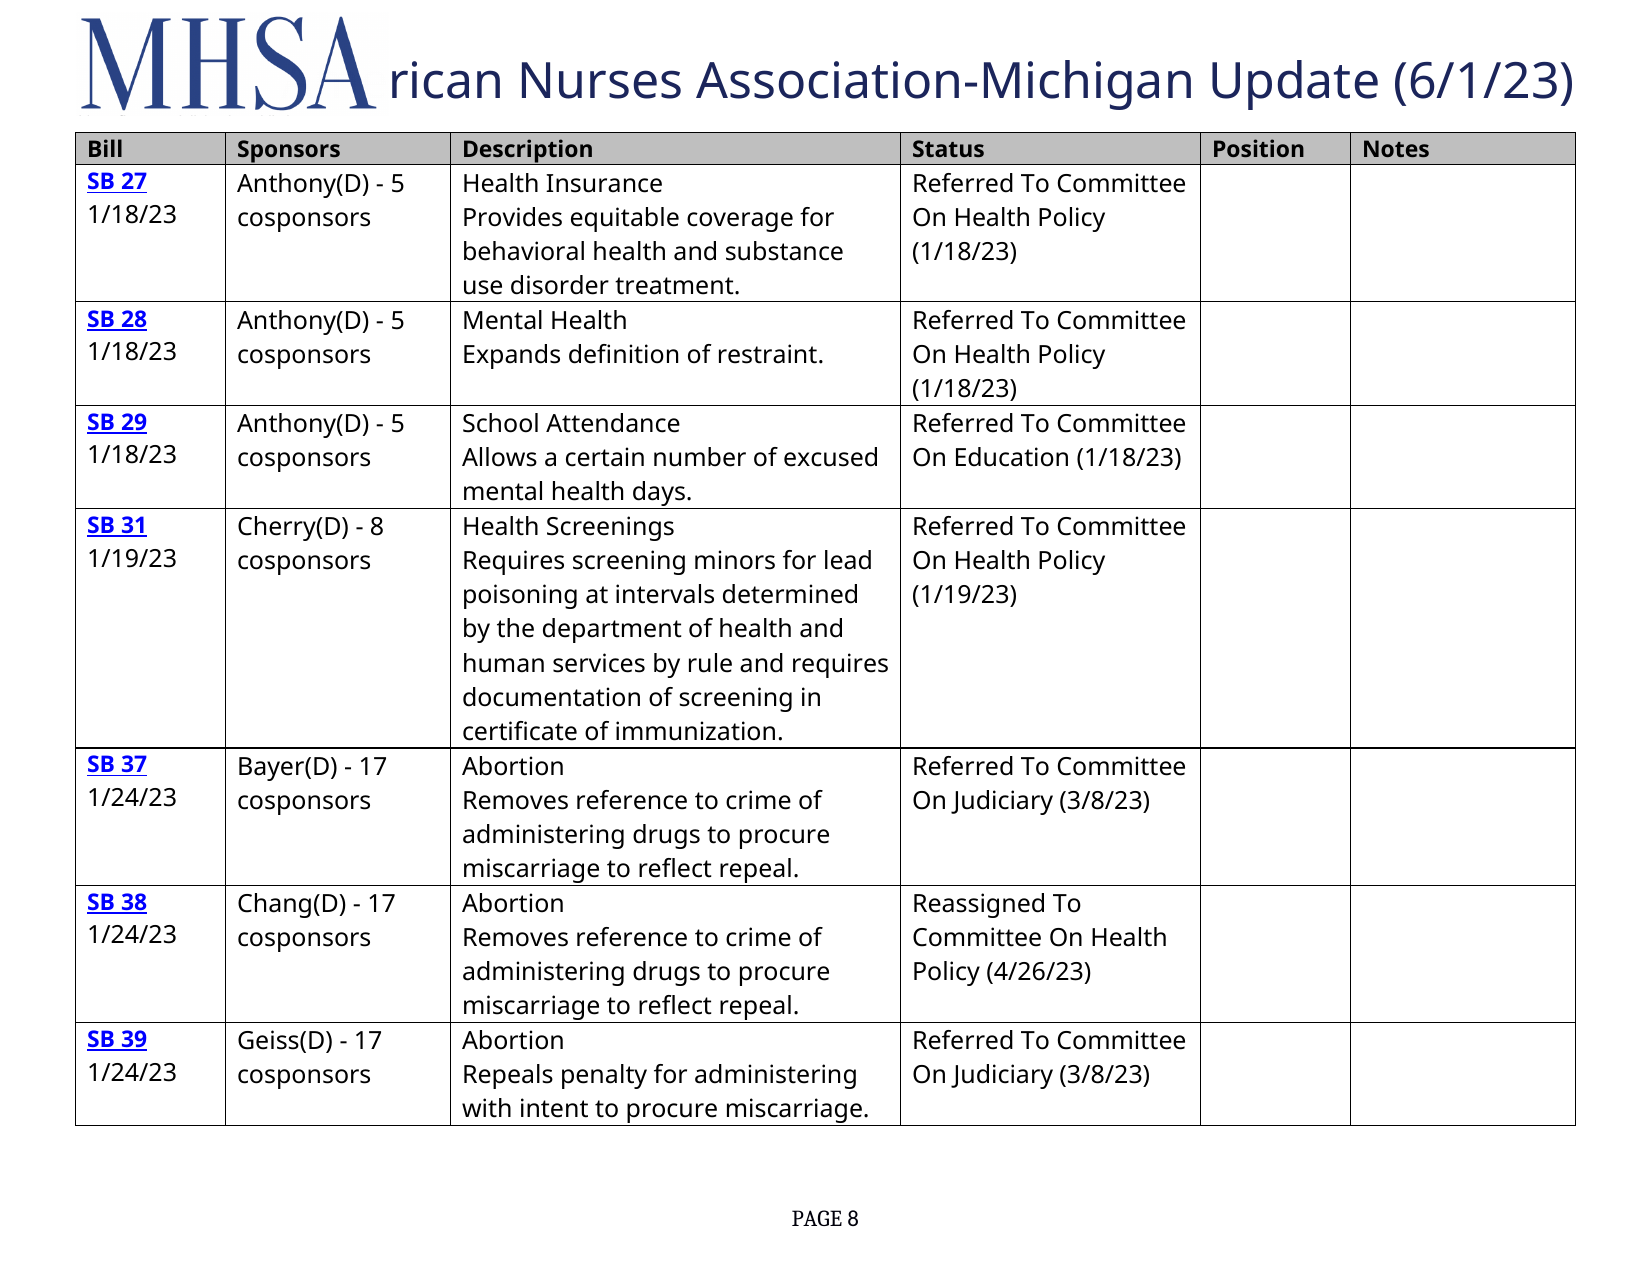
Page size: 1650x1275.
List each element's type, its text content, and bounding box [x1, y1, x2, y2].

table_cell Referred To Committee On Health Policy (1/18/23) [901, 302, 1200, 405]
table_cell [1201, 749, 1350, 885]
table_cell [1201, 406, 1350, 508]
table_cell SB 27 1/18/23 [76, 165, 225, 301]
table_cell Referred To Committee On Judiciary (3/8/23) [901, 749, 1200, 885]
table_cell Referred To Committee On Judiciary (3/8/23) [901, 1023, 1200, 1125]
table_cell [1351, 165, 1575, 301]
table_header Sponsors [226, 133, 450, 164]
table_cell Chang(D) - 17 cosponsors [226, 886, 450, 1022]
table_cell [1351, 749, 1575, 885]
table_cell SB 37 1/24/23 [76, 749, 225, 885]
table_cell Referred To Committee On Education (1/18/23) [901, 406, 1200, 508]
table_cell Health Screenings Requires screening minors for lead poisoning at intervals determined by the department of health and human services by rule and requires documentation of screening in certificate of immunization. [451, 509, 900, 747]
table_header Bill [76, 133, 225, 164]
table_cell Anthony(D) - 5 cosponsors [226, 302, 450, 405]
table_cell SB 38 1/24/23 [76, 886, 225, 1022]
table_cell Cherry(D) - 8 cosponsors [226, 509, 450, 747]
table_cell SB 31 1/19/23 [76, 509, 225, 747]
table_cell School Attendance Allows a certain number of excused mental health days. [451, 406, 900, 508]
table_cell Reassigned To Committee On Health Policy (4/26/23) [901, 886, 1200, 1022]
table_cell [1351, 302, 1575, 405]
table_cell Referred To Committee On Health Policy (1/18/23) [901, 165, 1200, 301]
table_cell Anthony(D) - 5 cosponsors [226, 165, 450, 301]
table_cell [1351, 509, 1575, 747]
table_cell [1351, 886, 1575, 1022]
table_cell [1201, 302, 1350, 405]
table_cell [1351, 1023, 1575, 1125]
table_header Notes [1351, 133, 1575, 164]
table_header Description [451, 133, 900, 164]
table_cell Referred To Committee On Health Policy (1/19/23) [901, 509, 1200, 747]
table_cell Abortion Removes reference to crime of administering drugs to procure miscarriage to reflect repeal. [451, 749, 900, 885]
picture [75, 12, 390, 116]
table_header Status [901, 133, 1200, 164]
table_cell Abortion Removes reference to crime of administering drugs to procure miscarriage to reflect repeal. [451, 886, 900, 1022]
table_cell [1201, 886, 1350, 1022]
table_cell Abortion Repeals penalty for administering with intent to procure miscarriage. [451, 1023, 900, 1125]
table_cell SB 28 1/18/23 [76, 302, 225, 405]
table_cell [1201, 165, 1350, 301]
table_header Position [1201, 133, 1350, 164]
table_cell Anthony(D) - 5 cosponsors [226, 406, 450, 508]
table_cell [1201, 509, 1350, 747]
table_cell Geiss(D) - 17 cosponsors [226, 1023, 450, 1125]
table_cell [1201, 1023, 1350, 1125]
table_cell Mental Health Expands definition of restraint. [451, 302, 900, 405]
table_cell [1351, 406, 1575, 508]
table_cell Bayer(D) - 17 cosponsors [226, 749, 450, 885]
table_cell SB 29 1/18/23 [76, 406, 225, 508]
table_cell Health Insurance Provides equitable coverage for behavioral health and substance use disorder treatment. [451, 165, 900, 301]
table_cell SB 39 1/24/23 [76, 1023, 225, 1125]
